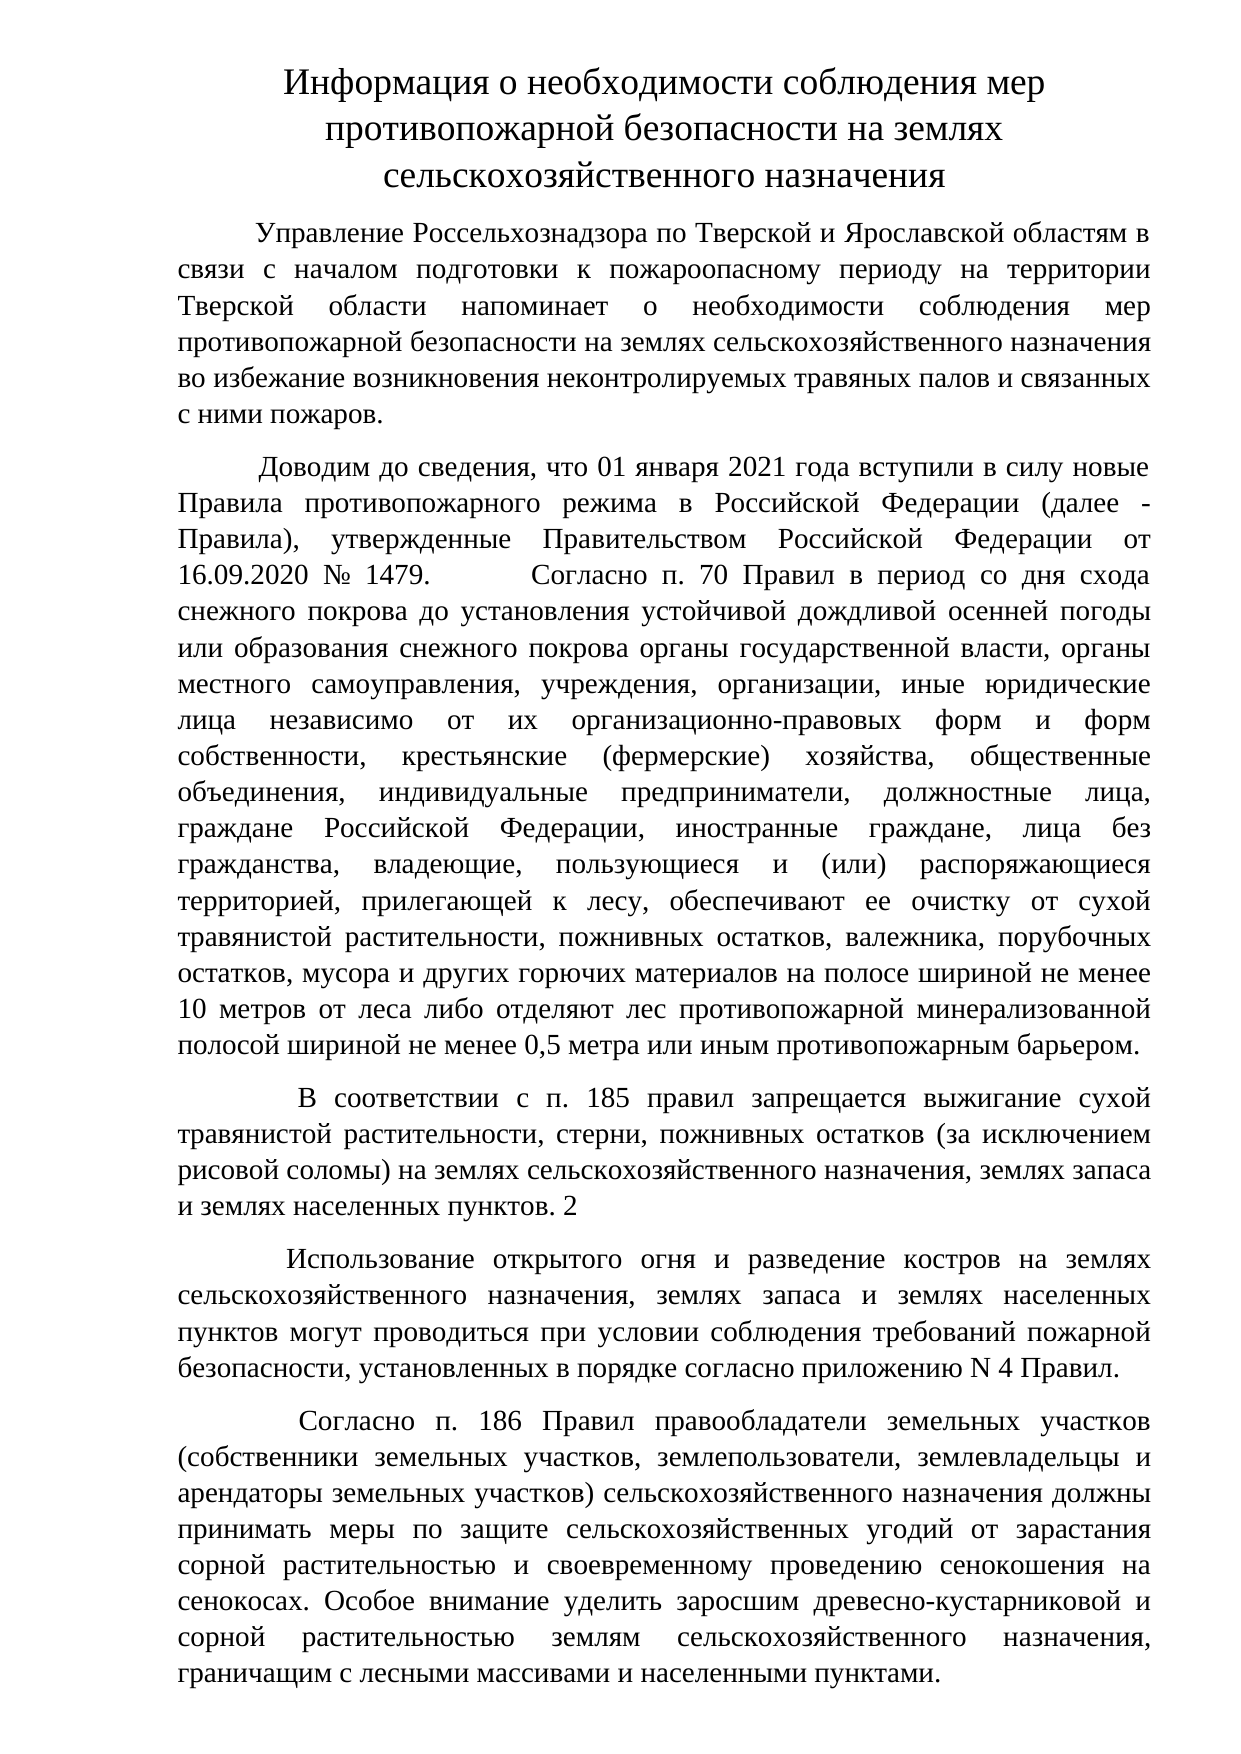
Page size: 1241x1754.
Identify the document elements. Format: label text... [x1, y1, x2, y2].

text Информация о необходимости соблюдения мер противопожарной безопасности на землях сельскохозяйственного назначения [177, 59, 1152, 195]
text Использование открытого огня и разведение костров на землях сельскохозяйственного назначения, землях запаса и землях населенных пунктов могут проводиться при условии соблюдения требований пожарной безопасности, установленных в порядке согласно приложению N 4 Правил. [177, 1241, 1152, 1383]
text Управление Россельхознадзора по Тверской и Ярославской областям в связи с началом подготовки к пожароопасному периоду на территории Тверской области напоминает о необходимости соблюдения мер противопожарной безопасности на землях сельскохозяйственного назначения во избежание возникновения неконтролируемых травяных палов и связанных с ними пожаров. [177, 215, 1152, 430]
text В соответствии с п. 185 правил запрещается выжигание сухой травянистой растительности, стерни, пожнивных остатков (за исключением рисовой соломы) на землях сельскохозяйственного назначения, землях запаса и землях населенных пунктов. 2 [177, 1080, 1152, 1222]
text Доводим до сведения, что 01 января 2021 года вступили в силу новые Правила противопожарного режима в Российской Федерации (далее - Правила), утвержденные Правительством Российской Федерации от 16.09.2020 № 1479. Согласно п. 70 Правил в период со дня схода снежного покрова до установления устойчивой дождливой осенней погоды или образования снежного покрова органы государственной власти, органы местного самоуправления, учреждения, организации, иные юридические лица независимо от их организационно-правовых форм и форм собственности, крестьянские (фермерские) хозяйства, общественные объединения, индивидуальные предприниматели, должностные лица, граждане Российской Федерации, иностранные граждане, лица без гражданства, владеющие, пользующиеся и (или) распоряжающиеся территорией, прилегающей к лесу, обеспечивают ее очистку от сухой травянистой растительности, пожнивных остатков, валежника, порубочных остатков, мусора и других горючих материалов на полосе шириной не менее 10 метров от леса либо отделяют лес противопожарной минерализованной полосой шириной не менее 0,5 метра или иным противопожарным барьером. [177, 449, 1152, 1061]
text Согласно п. 186 Правил правообладатели земельных участков (собственники земельных участков, землепользователи, землевладельцы и арендаторы земельных участков) сельскохозяйственного назначения должны принимать меры по защите сельскохозяйственных угодий от зарастания сорной растительностью и своевременному проведению сенокошения на сенокосах. Особое внимание уделить заросшим древесно-кустарниковой и сорной растительностью землям сельскохозяйственного назначения, граничащим с лесными массивами и населенными пунктами. [177, 1403, 1152, 1689]
